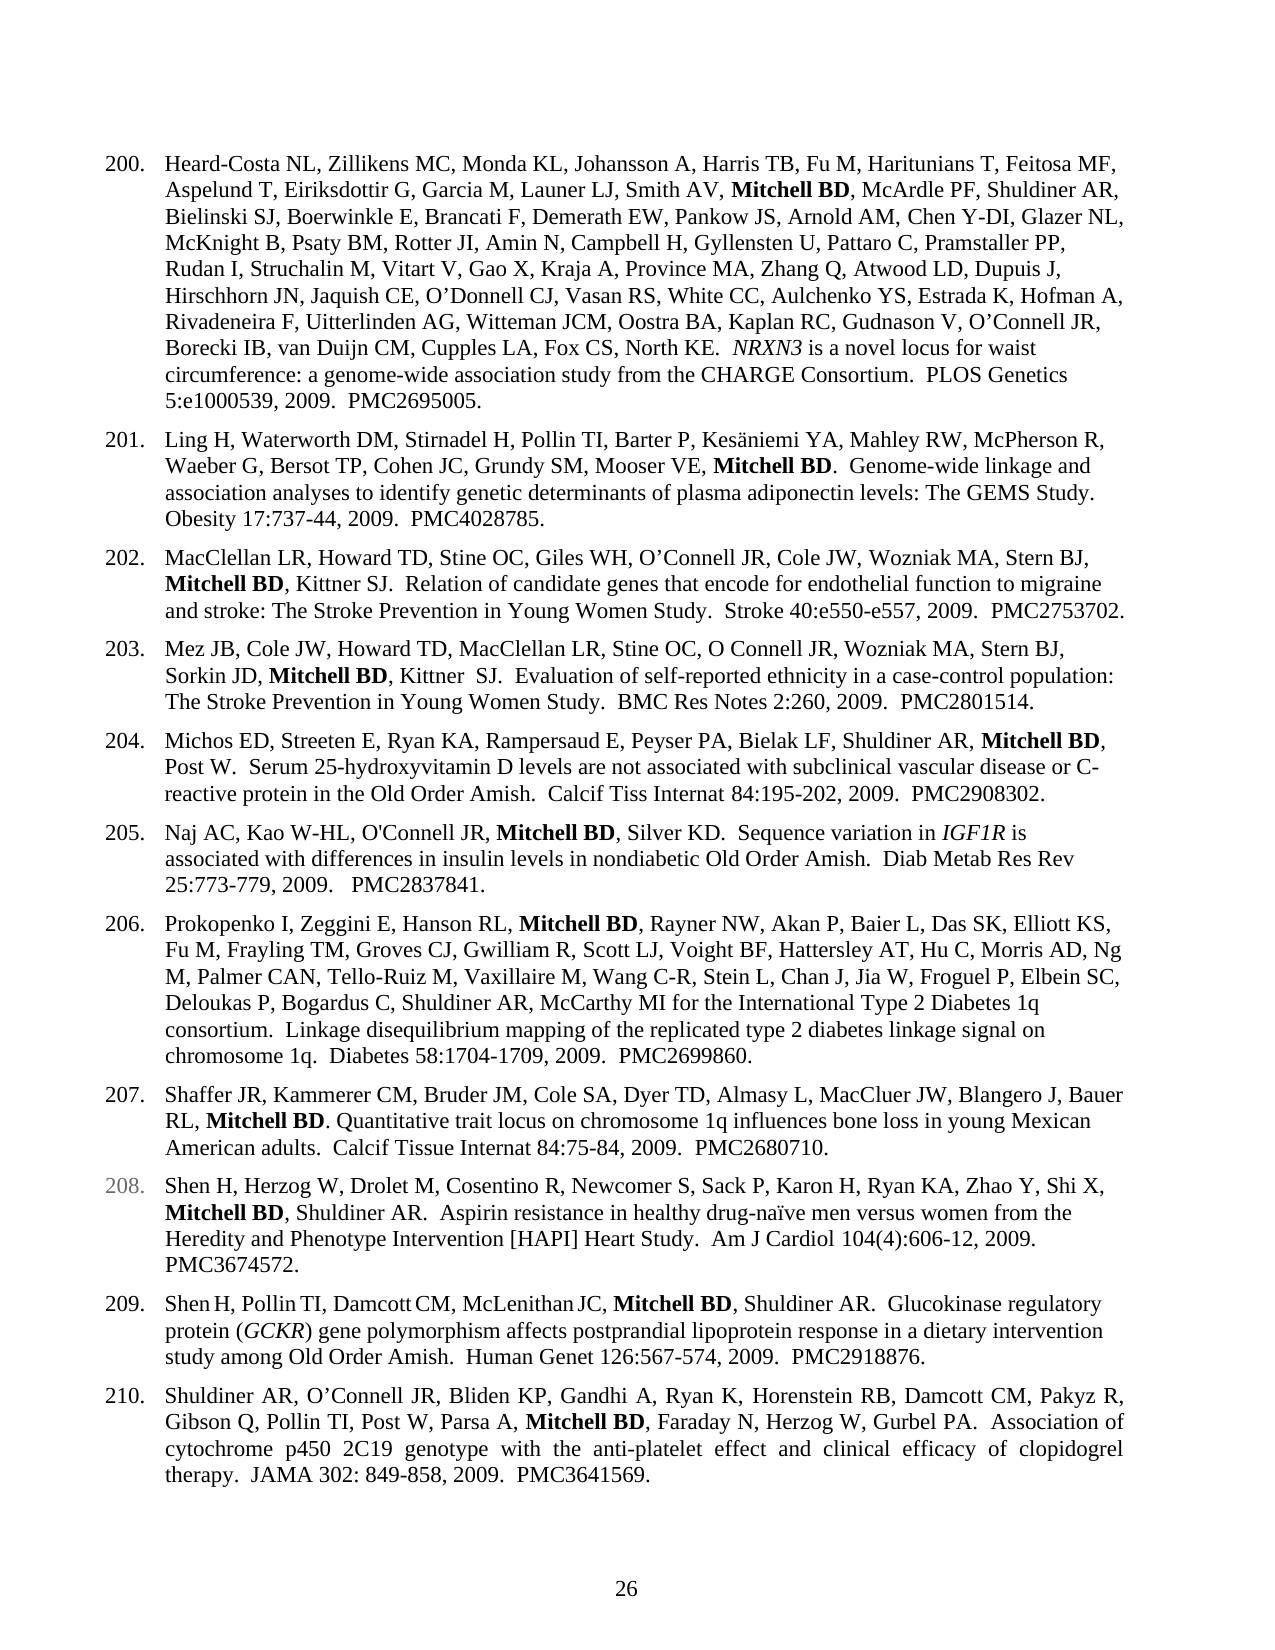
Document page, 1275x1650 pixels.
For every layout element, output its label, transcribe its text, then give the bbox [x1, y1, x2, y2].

list Shaffer JR, Kammerer CM, Bruder JM, Cole SA, Dyer TD, Almasy L, MacCluer JW, Blangero J, Bauer RL, Mitchell BD. Quantitative trait locus on chromosome 1q influences bone loss in young Mexican American adults. Calcif Tissue Internat 84:75-84, 2009. PMC2680710. [105, 1081, 1125, 1160]
list Prokopenko I, Zeggini E, Hanson RL, Mitchell BD, Rayner NW, Akan P, Baier L, Das SK, Elliott KS, Fu M, Frayling TM, Groves CJ, Gwilliam R, Scott LJ, Voight BF, Hattersley AT, Hu C, Morris AD, Ng M, Palmer CAN, Tello-Ruiz M, Vaxillaire M, Wang C-R, Stein L, Chan J, Jia W, Froguel P, Elbein SC, Deloukas P, Bogardus C, Shuldiner AR, McCarthy MI for the International Type 2 Diabetes 1q consortium. Linkage disequilibrium mapping of the replicated type 2 diabetes linkage signal on chromosome 1q. Diabetes 58:1704-1709, 2009. PMC2699860. [105, 910, 1125, 1068]
list Shen H, Herzog W, Drolet M, Cosentino R, Newcomer S, Sack P, Karon H, Ryan KA, Zhao Y, Shi X, Mitchell BD, Shuldiner AR. Aspirin resistance in healthy drug-naïve men versus women from the Heredity and Phenotype Intervention [HAPI] Heart Study. Am J Cardiol 104(4):606-12, 2009. PMC3674572. [105, 1172, 1125, 1278]
list Shen H, Pollin TI, Damcott CM, McLenithan JC, Mitchell BD, Glucokinase regulatory protein (GCKR) gene polymorphism affects postprandial lipoprotein response in a dietary intervention study among Old Order Amish. Human Genet 126:567-574, 2009. PMC2918876. [105, 1290, 1125, 1369]
list Mez JB, Cole JW, Howard TD, MacClellan LR, Stine OC, O Connell JR, Wozniak MA, Stern BJ, Sorkin JD, Mitchell BD, Kittner SJ. Evaluation of self-reported ethnicity in a case-control population: The Stroke Prevention in Young Women Study. BMC Res Notes 2:260, 2009. PMC2801514. [105, 636, 1125, 714]
list Shuldiner AR, O’Connell JR, Bliden KP, Gandhi A, Ryan K, Horenstein RB, Damcott CM, Pakyz R, Gibson Q, Pollin TI, Post W, Parsa A, Mitchell BD, Faraday N, Herzog W, Gurbel PA. Association of cytochrome p450 2C19 genotype with the anti-platelet effect and clinical efficacy of clopidogrel therapy. JAMA 302: 849-858, 2009. PMC3641569. [105, 1382, 1125, 1487]
list Ling H, Waterworth DM, Stirnadel H, Pollin TI, Barter P, Kesäniemi YA, Mahley RW, McPherson R, Waeber G, Bersot TP, Cohen JC, Grundy SM, Mooser VE, Mitchell BD. Genome-wide linkage and association analyses to identify genetic determinants of plasma adiponectin levels: The GEMS Study. Obesity 17:737-44, 2009. PMC4028785. [105, 426, 1125, 531]
list Michos ED, Streeten E, Ryan KA, Rampersaud E, Peyser PA, Bielak LF, Shuldiner AR, Mitchell BD, Post W. Serum 25-hydroxyvitamin D levels are not associated with subclinical vascular disease or C-reactive protein in the Old Order Amish. Calcif Tiss Internat 84:195-202, 2009. PMC2908302. [105, 727, 1125, 806]
list Naj AC, Kao W-HL, O'Connell JR, Mitchell BD, Silver KD. Sequence variation in IGF1R is associated with differences in insulin levels in nondiabetic Old Order Amish. Diab Metab Res Rev 25:773-779, 2009. PMC2837841. [105, 819, 1125, 898]
list Heard-Costa NL, Zillikens MC, Monda KL, Johansson A, Harris TB, Fu M, Haritunians T, Feitosa MF, Aspelund T, Eiriksdottir G, Garcia M, Launer LJ, Smith AV, Mitchell BD, McArdle PF, Shuldiner AR, Bielinski SJ, Boerwinkle E, Brancati F, Demerath EW, Pankow JS, Arnold AM, Chen Y-DI, Glazer NL, McKnight B, Psaty BM, Rotter JI, Amin N, Campbell H, Gyllensten U, Pattaro C, Pramstaller PP, Rudan I, Struchalin M, Vitart V, Gao X, Kraja A, Province MA, Zhang Q, Atwood LD, Dupuis J, Hirschhorn JN, Jaquish CE, O’Donnell CJ, Vasan RS, White CC, Aulchenko YS, Estrada K, Hofman A, Rivadeneira F, Uitterlinden AG, Witteman JCM, Oostra BA, Kaplan RC, Gudnason V, O’Connell JR, Borecki IB, van Duijn CM, Cupples LA, Fox CS, North KE. NRXN3 is a novel locus for waist circumference: a genome-wide association study from the CHARGE Consortium. PLOS Genetics 5:e1000539, 2009. PMC2695005. [105, 150, 1125, 413]
list MacClellan LR, Howard TD, Stine OC, Giles WH, O’Connell JR, Cole JW, Wozniak MA, Stern BJ, Mitchell BD, Kittner SJ. Relation of candidate genes that encode for endothelial function to migraine and stroke: The Stroke Prevention in Young Women Study. Stroke 40:e550-e557, 2009. PMC2753702. [105, 544, 1125, 623]
